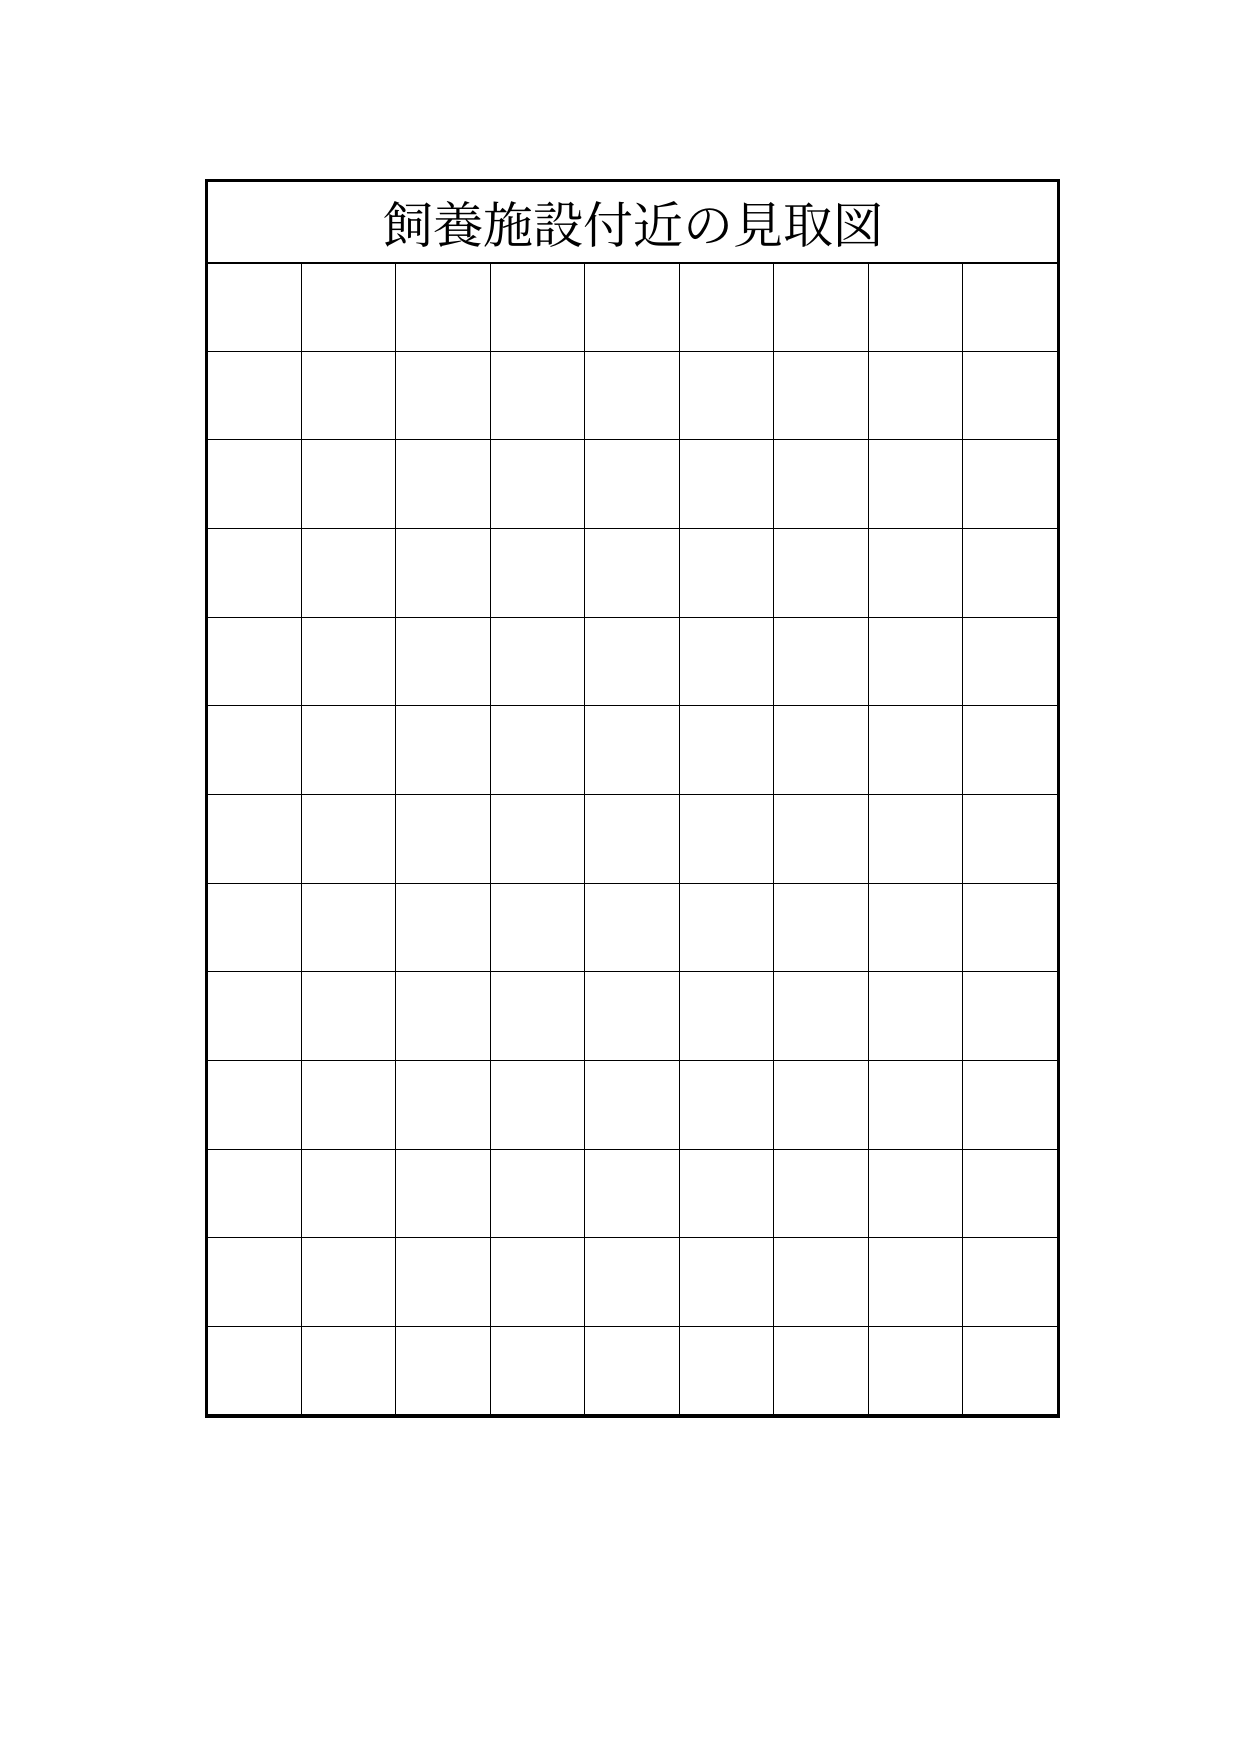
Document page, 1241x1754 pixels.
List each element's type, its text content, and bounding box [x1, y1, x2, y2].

table_cell [774, 264, 868, 351]
table_cell [208, 1327, 301, 1414]
table_cell [869, 618, 962, 705]
table_cell [396, 795, 490, 882]
table_cell [680, 972, 773, 1060]
table_cell [774, 795, 868, 882]
table_cell [963, 264, 1057, 351]
table_cell [774, 529, 868, 617]
table_cell [680, 1327, 773, 1414]
table_cell [491, 618, 584, 705]
table_cell [774, 440, 868, 528]
table_cell [680, 884, 773, 971]
table_cell [774, 884, 868, 971]
table_cell [491, 1238, 584, 1326]
table_cell [585, 1061, 679, 1148]
table_cell [302, 1061, 395, 1148]
table_cell [963, 1150, 1057, 1237]
table_cell [491, 264, 584, 351]
table_cell [302, 529, 395, 617]
table_cell [869, 1327, 962, 1414]
table_cell [208, 972, 301, 1060]
table_cell [208, 884, 301, 971]
table_cell [774, 1327, 868, 1414]
table_cell [302, 884, 395, 971]
table_cell [585, 1238, 679, 1326]
table_cell [302, 972, 395, 1060]
table_cell [396, 1327, 490, 1414]
table_cell [491, 706, 584, 794]
table_cell [396, 1238, 490, 1326]
table_cell [963, 795, 1057, 882]
table_cell [396, 972, 490, 1060]
table_cell [208, 440, 301, 528]
table_cell [963, 529, 1057, 617]
table_cell [302, 706, 395, 794]
table_cell [869, 1061, 962, 1148]
table_cell [585, 618, 679, 705]
table_cell [396, 1150, 490, 1237]
table_cell [491, 1327, 584, 1414]
table_cell [963, 1238, 1057, 1326]
table_cell [869, 884, 962, 971]
table_cell [491, 795, 584, 882]
table_cell [302, 440, 395, 528]
table_cell [963, 618, 1057, 705]
table_cell [963, 972, 1057, 1060]
table_cell [585, 529, 679, 617]
table_cell [680, 352, 773, 439]
table_cell [680, 1150, 773, 1237]
table_cell [208, 1061, 301, 1148]
table_cell [208, 795, 301, 882]
table_cell [869, 1238, 962, 1326]
table_cell [491, 529, 584, 617]
table_cell [302, 1327, 395, 1414]
table_cell [869, 440, 962, 528]
table_cell [491, 352, 584, 439]
table_cell [585, 884, 679, 971]
table_cell [963, 1327, 1057, 1414]
table_cell [585, 1150, 679, 1237]
table_cell [302, 618, 395, 705]
table_cell [396, 529, 490, 617]
table_cell [680, 264, 773, 351]
table_cell [774, 1238, 868, 1326]
table_cell [774, 1150, 868, 1237]
table_cell [585, 972, 679, 1060]
table_cell [963, 440, 1057, 528]
table_cell [302, 352, 395, 439]
table_cell [491, 440, 584, 528]
table_cell [869, 706, 962, 794]
table_cell [869, 1150, 962, 1237]
table_cell [396, 264, 490, 351]
table_cell [869, 352, 962, 439]
table_cell [585, 1327, 679, 1414]
table_cell [491, 884, 584, 971]
table_cell [302, 264, 395, 351]
table_cell [302, 1150, 395, 1237]
table_cell [680, 529, 773, 617]
table_cell [396, 706, 490, 794]
table_cell [585, 352, 679, 439]
table_cell [963, 352, 1057, 439]
table_cell [208, 1238, 301, 1326]
table_cell [302, 1238, 395, 1326]
table_cell [491, 1061, 584, 1148]
table_cell [396, 352, 490, 439]
table_cell [774, 1061, 868, 1148]
table_cell [208, 529, 301, 617]
table_cell [963, 706, 1057, 794]
table_cell [396, 440, 490, 528]
table_cell [491, 972, 584, 1060]
table_cell [302, 795, 395, 882]
table_cell [396, 1061, 490, 1148]
table_cell [680, 618, 773, 705]
table_cell [208, 264, 301, 351]
table_cell [774, 972, 868, 1060]
table_cell [774, 352, 868, 439]
table_cell [680, 1238, 773, 1326]
table_cell [680, 795, 773, 882]
table_cell [869, 529, 962, 617]
table_cell [585, 706, 679, 794]
table_cell [680, 440, 773, 528]
table_cell [585, 795, 679, 882]
table_cell [585, 264, 679, 351]
table_cell [680, 706, 773, 794]
table_cell [680, 1061, 773, 1148]
table_cell [869, 795, 962, 882]
table_cell [585, 440, 679, 528]
table_cell [869, 972, 962, 1060]
table_cell [396, 618, 490, 705]
table_cell [208, 706, 301, 794]
table_cell [208, 1150, 301, 1237]
table_cell [491, 1150, 584, 1237]
table_cell [774, 706, 868, 794]
table_cell [396, 884, 490, 971]
table_cell [963, 884, 1057, 971]
table_cell [869, 264, 962, 351]
table_cell [208, 618, 301, 705]
table_cell [963, 1061, 1057, 1148]
table_cell [208, 352, 301, 439]
table_cell [774, 618, 868, 705]
table_header 飼養施設付近の見取図 [208, 182, 1057, 262]
